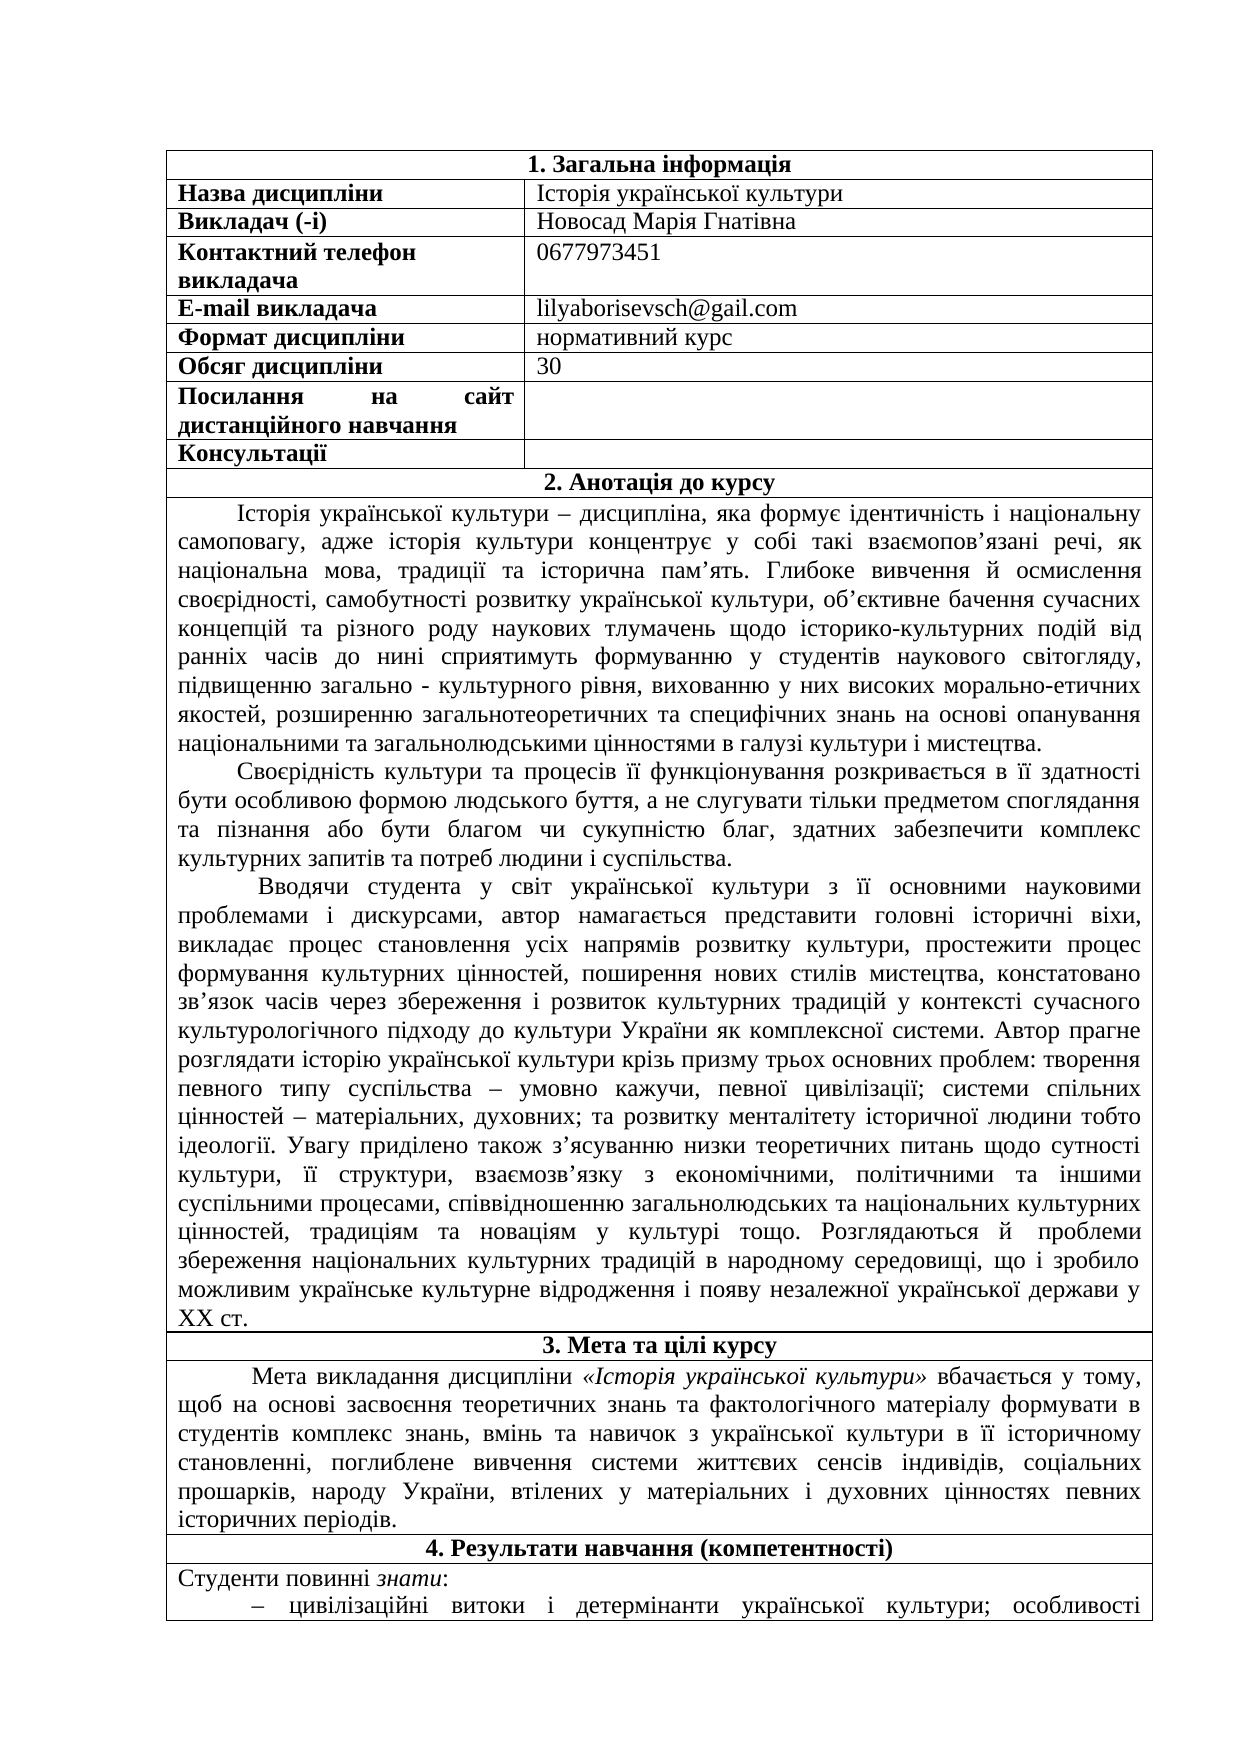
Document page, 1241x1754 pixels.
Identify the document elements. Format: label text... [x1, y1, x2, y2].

table_cell Історія української культури [525, 180, 1152, 207]
table_cell Назва дисципліни [167, 180, 524, 207]
table_cell [525, 440, 1152, 468]
table_cell Посилання на сайт дистанційного навчання [167, 382, 524, 439]
table_cell Формат дисципліни [167, 324, 524, 352]
table_cell 2. Анотація до курсу [167, 469, 1152, 497]
table_cell Студенти повинні знати: – цивілізаційні витоки і детермінанти української культури; особливості [167, 1564, 1152, 1620]
table_cell 3. Мета та цілі курсу [167, 1333, 1152, 1360]
table_cell 0677973451 [525, 237, 1152, 294]
table_cell Історія української культури – дисципліна, яка формує ідентичність і національну самоповагу, адже історія культури концентрує у собі такі взаємопов’язані речі, як національна мова, традиції та історична пам’ять. Глибоке вивчення й осмислення своєрідності, самобутності розвитку української культури, об’єктивне бачення сучасних концепцій та різного роду наукових тлумачень щодо історико-культурних подій від ранніх часів до нині сприятимуть формуванню у студентів наукового світогляду, підвищенню загально - культурного рівня, вихованню у них високих морально-етичних якостей, розширенню загальнотеоретичних та специфічних знань на основі опанування національними та загальнолюдськими цінностями в галузі культури і мистецтва. Своєрідність культури та процесів її функціонування розкривається в її здатності бути особливою формою людського буття, а не слугувати тільки предметом споглядання та пізнання або бути благом чи сукупністю благ, здатних забезпечити комплекс культурних запитів та потреб людини і суспільства. Вводячи студента у світ української культури з її основними науковими проблемами і дискурсами, автор намагається представити головні історичні віхи, викладає процес становлення усіх напрямів розвитку культури, простежити процес формування культурних цінностей, поширення нових стилів мистецтва, констатовано зв’язок часів через збереження і розвиток культурних традицій у контексті сучасного культурологічного підходу до культури України як комплексної системи. Автор прагне розглядати історію української культури крізь призму трьох основних проблем: творення певного типу суспільства – умовно кажучи, певної цивілізації; системи спільних цінностей – матеріальних, духовних; та розвитку менталітету історичної людини тобто ідеології. Увагу приділено також з’ясуванню низки теоретичних питань щодо сутності культури, її структури, взаємозв’язку з економічними, політичними та іншими суспільними процесами, співвідношенню загальнолюдських та національних культурних цінностей, традиціям та новаціям у культурі тощо. Розглядаються й проблеми збереження національних культурних традицій в народному середовищі, що і зробило можливим українське культурне відродження і появу незалежної української держави у ХХ ст. [167, 498, 1152, 1331]
table_cell Викладач (-і) [167, 209, 524, 236]
table_cell 30 [525, 353, 1152, 381]
table_cell Новосад Марія Гнатівна [525, 209, 1152, 236]
table_header 1. Загальна інформація [167, 151, 1152, 179]
table_cell [525, 382, 1152, 439]
table_cell нормативний курс [525, 324, 1152, 352]
table_cell Обсяг дисципліни [167, 353, 524, 381]
table_cell E-mail викладача [167, 296, 524, 323]
table_cell Контактний телефон викладача [167, 237, 524, 294]
table_cell Консультації [167, 440, 524, 468]
table_cell Мета викладання дисципліни «Історія української культури» вбачається у тому, щоб на основі засвоєння теоретичних знань та фактологічного матеріалу формувати в студентів комплекс знань, вмінь та навичок з української культури в її історичному становленні, поглиблене вивчення системи життєвих сенсів індивідів, соціальних прошарків, народу України, втілених у матеріальних і духовних цінностях певних історичних періодів. [167, 1361, 1152, 1534]
table_cell 4. Результати навчання (компетентності) [167, 1535, 1152, 1563]
table_cell lilyaborisevsch@gail.com [525, 296, 1152, 323]
